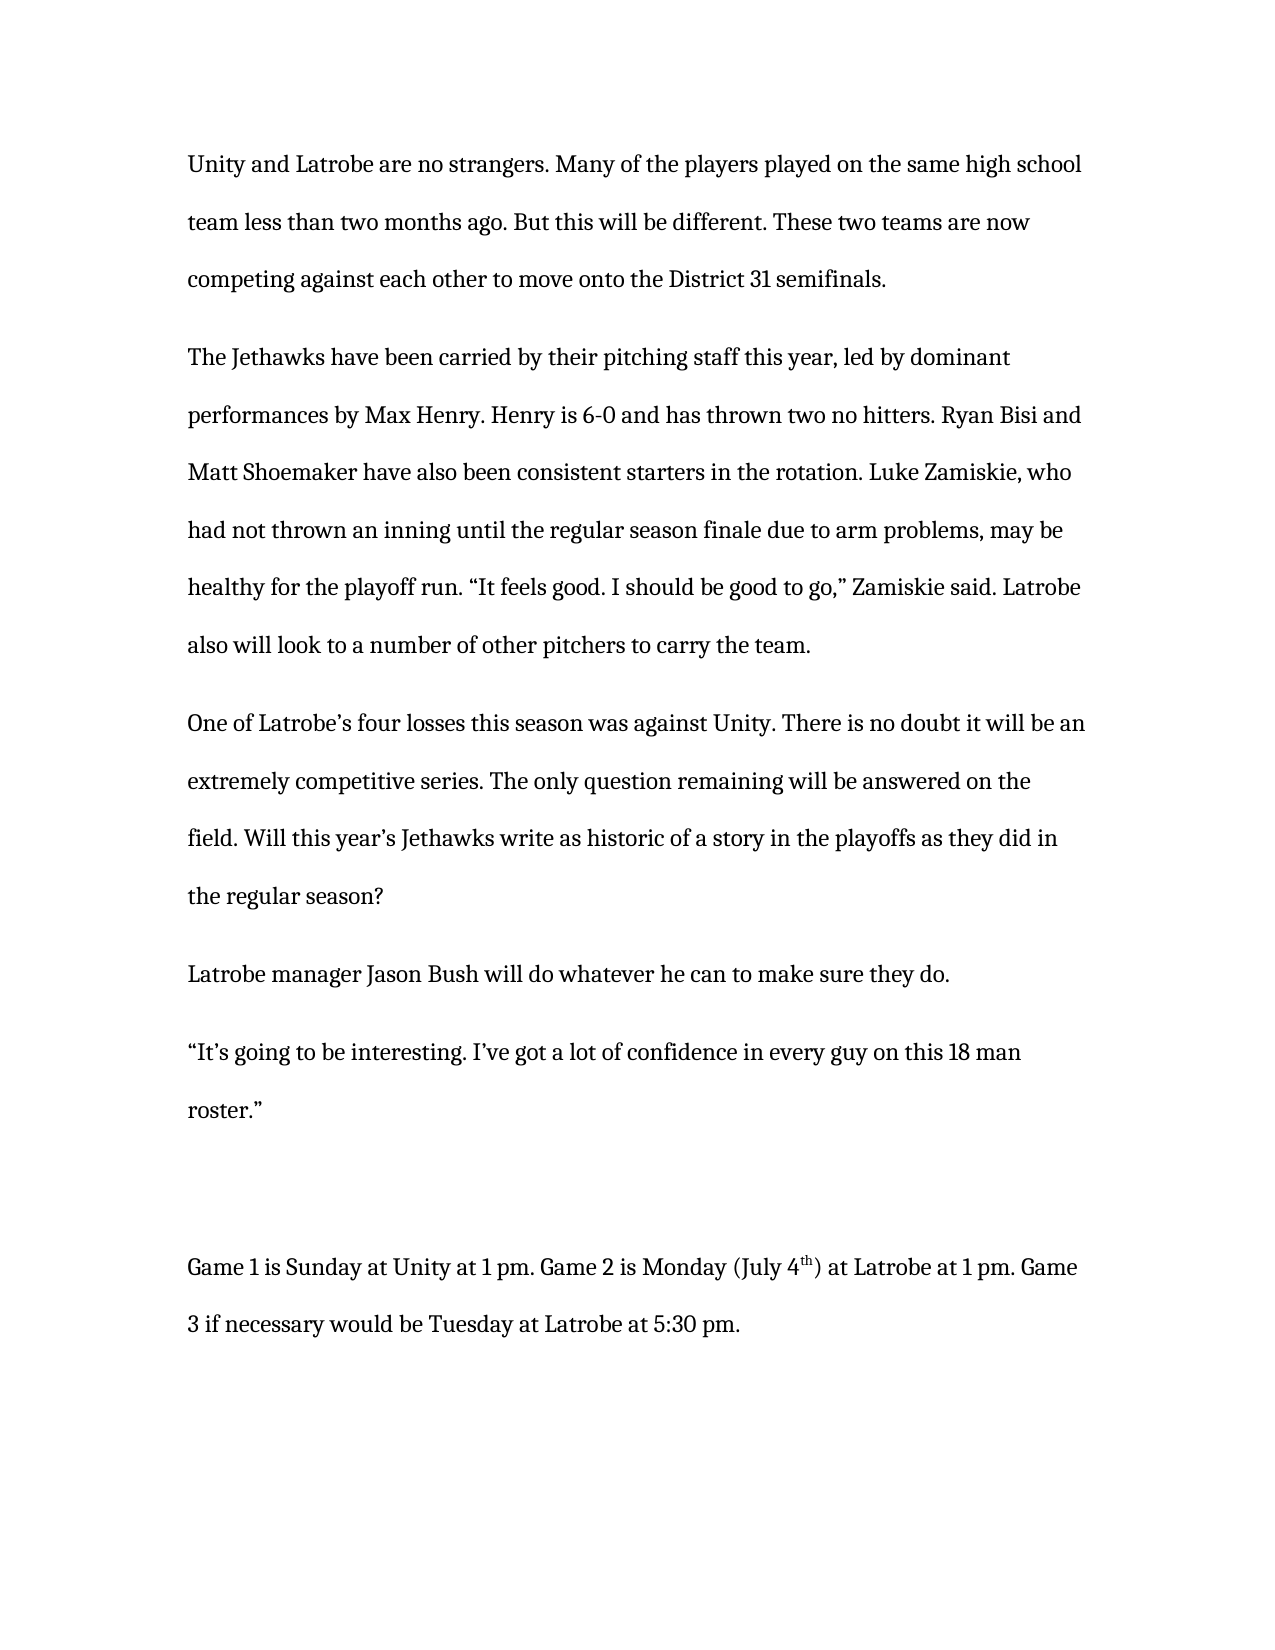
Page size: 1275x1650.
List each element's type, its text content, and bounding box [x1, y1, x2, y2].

text Unity and Latrobe are no strangers. Many of the players played on the same high school team less than two months ago. But this will be different. These two teams are now competing against each other to move onto the District 31 semifinals. [187, 150, 1087, 294]
text The Jethawks have been carried by their pitching staff this year, led by dominant performances by Max Henry. Henry is 6-0 and has thrown two no hitters. Ryan Bisi and Matt Shoemaker have also been consistent starters in the rotation. Luke Zamiskie, who had not thrown an inning until the regular season finale due to arm problems, may be healthy for the playoff run. “It feels good. I should be good to go,” Zamiskie said. Latrobe also will look to a number of other pitchers to carry the team. [187, 343, 1087, 659]
text One of Latrobe’s four losses this season was against Unity. There is no doubt it will be an extremely competitive series. The only question remaining will be answered on the field. Will this year’s Jethawks write as historic of a story in the playoffs as they did in the regular season? [187, 709, 1087, 910]
text Game 1 is Sunday at Unity at 1 pm. Game 2 is Monday (July 4th) at Latrobe at 1 pm. Game 3 if necessary would be Tuesday at Latrobe at 5:30 pm. [187, 1252, 1087, 1339]
text “It’s going to be interesting. I’ve got a lot of confidence in every guy on this 18 man roster.” [187, 1038, 1087, 1124]
text Latrobe manager Jason Bush will do whatever he can to make sure they do. [187, 960, 1087, 989]
